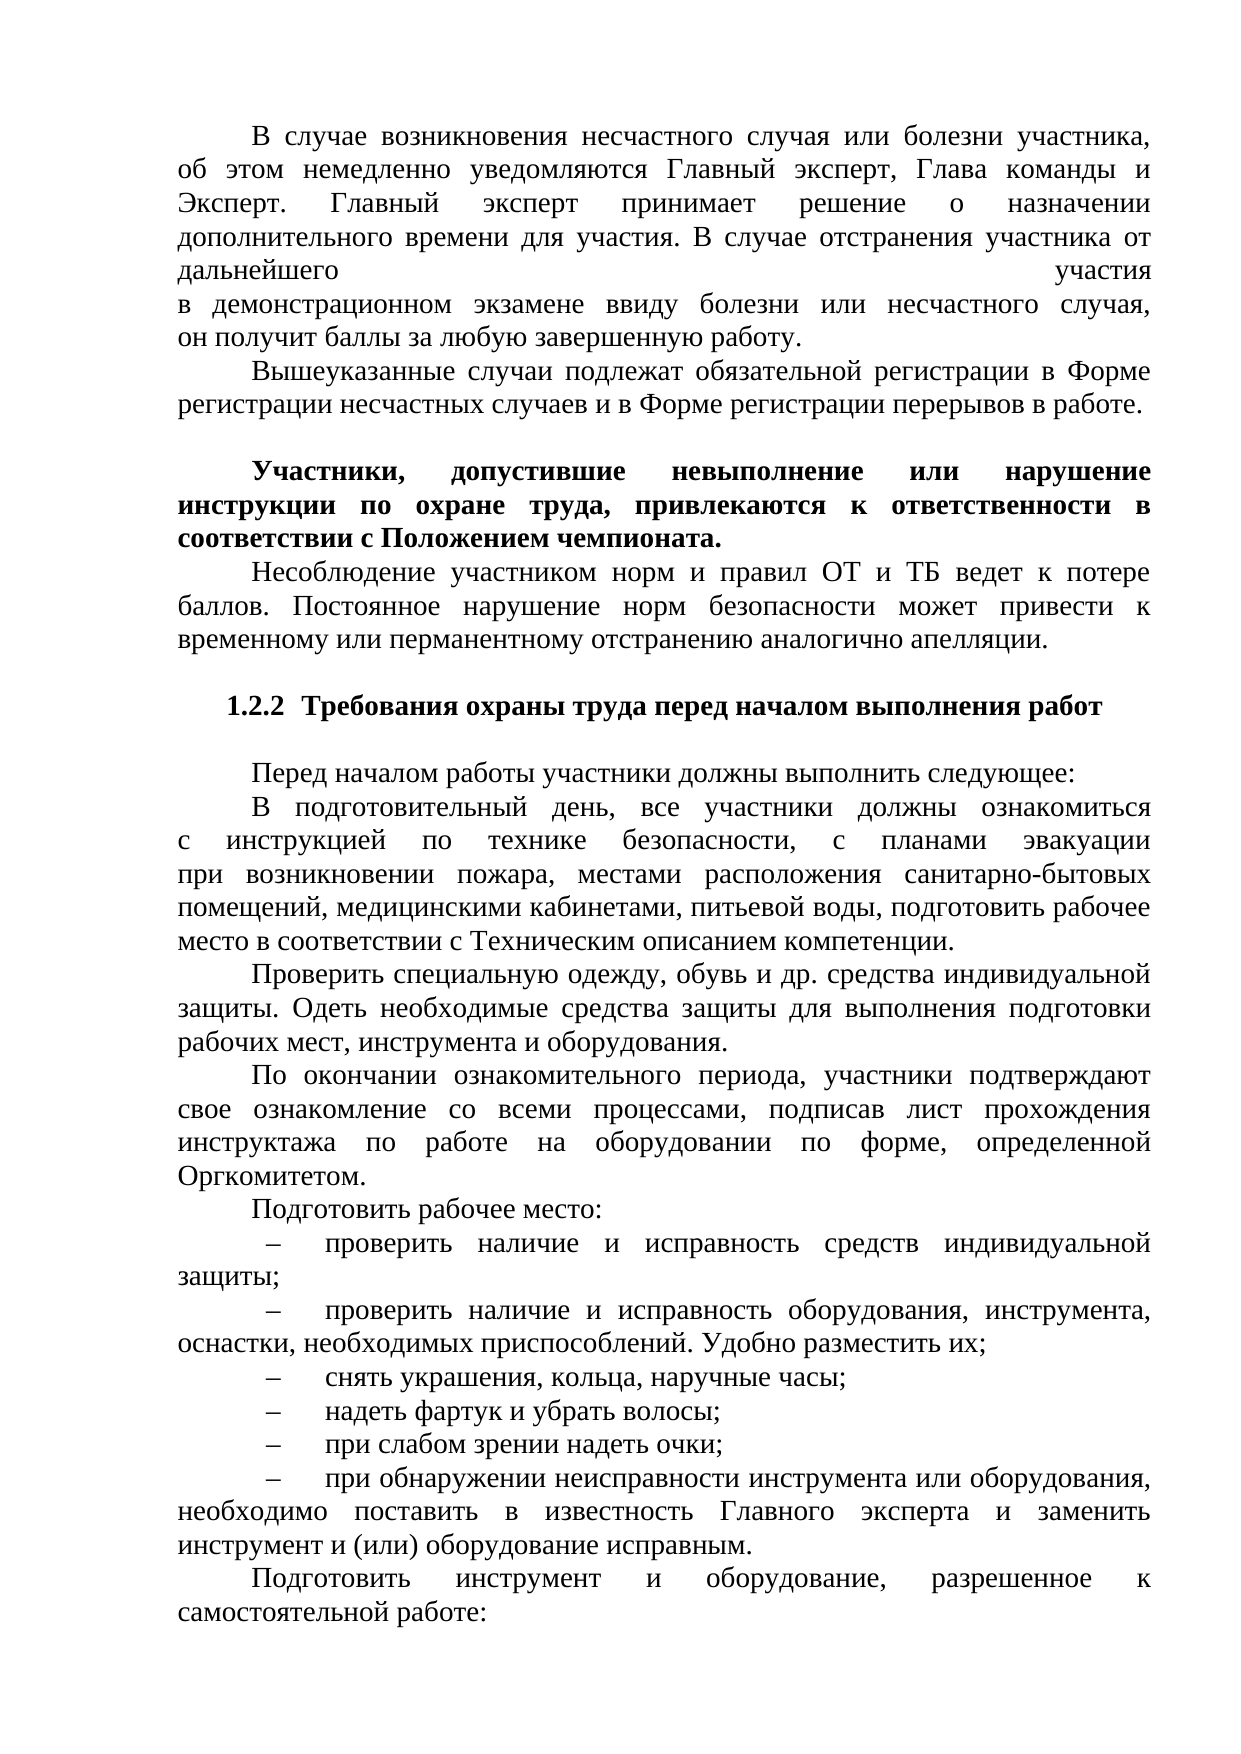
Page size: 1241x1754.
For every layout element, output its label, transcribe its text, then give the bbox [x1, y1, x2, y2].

text Подготовить рабочее место: [177, 1191, 1152, 1225]
list при обнаружении неисправности инструмента или оборудования, необходимо поставить в известность Главного эксперта и заменить инструмент и (или) оборудование исправным. [177, 1460, 1152, 1560]
text Несоблюдение участником норм и правил ОТ и ТБ ведет к потере баллов. Постоянное нарушение норм безопасности может привести к временному или перманентному отстранению аналогично апелляции. [177, 554, 1152, 655]
text По окончании ознакомительного периода, участники подтверждают свое ознакомление со всеми процессами, подписав лист прохождения инструктажа по работе на оборудовании по форме, определенной Оргкомитетом. [177, 1057, 1152, 1191]
list при слабом зрении надеть очки; [177, 1426, 1152, 1460]
list снять украшения, кольца, наручные часы; [177, 1359, 1152, 1393]
text В случае возникновения несчастного случая или болезни участника, об этом немедленно уведомляются Главный эксперт, Глава команды и Эксперт. Главный эксперт принимает решение о назначении дополнительного времени для участия. В случае отстранения участника от дальнейшего участия в демонстрационном экзамене ввиду болезни или несчастного случая, он получит баллы за любую завершенную работу. [177, 118, 1152, 353]
text В подготовительный день, все участники должны ознакомиться с инструкцией по технике безопасности, с планами эвакуации при возникновении пожара, местами расположения санитарно-бытовых помещений, медицинскими кабинетами, питьевой воды, подготовить рабочее место в соответствии с Техническим описанием компетенции. [177, 789, 1152, 957]
text Вышеуказанные случаи подлежат обязательной регистрации в Форме регистрации несчастных случаев и в Форме регистрации перерывов в работе. [177, 353, 1152, 420]
text Участники, допустившие невыполнение или нарушение инструкции по охране труда, привлекаются к ответственности в соответствии с Положением чемпионата. [177, 453, 1152, 554]
text Проверить специальную одежду, обувь и др. средства индивидуальной защиты. Одеть необходимые средства защиты для выполнения подготовки рабочих мест, инструмента и оборудования. [177, 957, 1152, 1057]
text Подготовить инструмент и оборудование, разрешенное к самостоятельной работе: [177, 1560, 1152, 1627]
text Перед началом работы участники должны выполнить следующее: [177, 755, 1152, 789]
list надеть фартук и убрать волосы; [177, 1393, 1152, 1426]
list Требования охраны труда перед началом выполнения работ [177, 688, 1152, 722]
list проверить наличие и исправность средств индивидуальной защиты; [177, 1225, 1152, 1292]
list проверить наличие и исправность оборудования, инструмента, оснастки, необходимых приспособлений. Удобно разместить их; [177, 1292, 1152, 1359]
